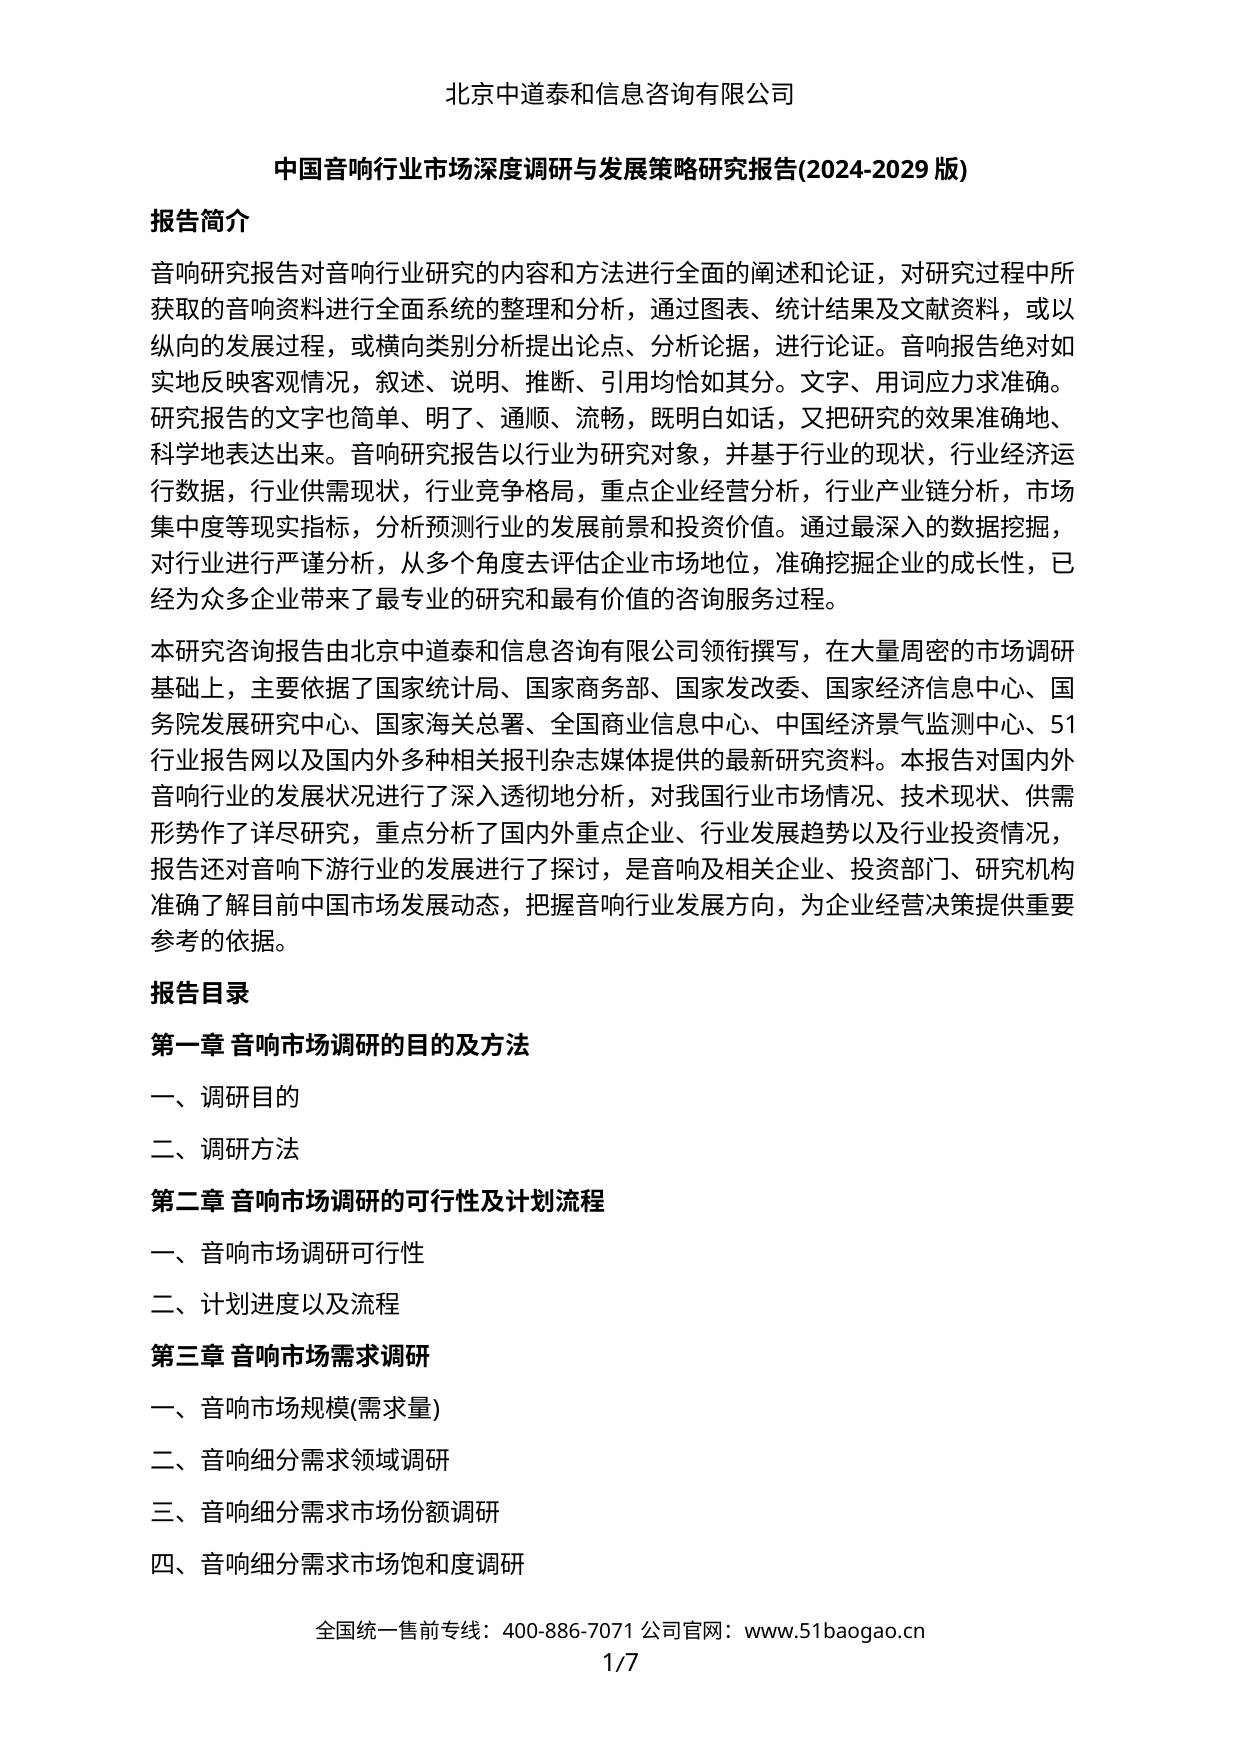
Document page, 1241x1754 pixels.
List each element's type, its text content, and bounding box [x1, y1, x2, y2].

text 二、音响细分需求领域调研 [150, 1441, 1090, 1477]
text 报告目录 [150, 974, 1090, 1010]
text 第三章 音响市场需求调研 [150, 1337, 1090, 1373]
text 报告简介 [150, 202, 1090, 238]
text 二、计划进度以及流程 [150, 1285, 1090, 1321]
text 第一章 音响市场调研的目的及方法 [150, 1026, 1090, 1062]
text 第二章 音响市场调研的可行性及计划流程 [150, 1181, 1090, 1217]
text 一、调研目的 [150, 1077, 1090, 1114]
text 音响研究报告对音响行业研究的内容和方法进行全面的阐述和论证，对研究过程中所获取的音响资料进行全面系统的整理和分析，通过图表、统计结果及文献资料，或以纵向的发展过程，或横向类别分析提出论点、分析论据，进行论证。音响报告绝对如实地反映客观情况，叙述、说明、推断、引用均恰如其分。文字、用词应力求准确。研究报告的文字也简单、明了、通顺、流畅，既明白如话，又把研究的效果准确地、科学地表达出来。音响研究报告以行业为研究对象，并基于行业的现状，行业经济运行数据，行业供需现状，行业竞争格局，重点企业经营分析，行业产业链分析，市场集中度等现实指标，分析预测行业的发展前景和投资价值。通过最深入的数据挖掘，对行业进行严谨分析，从多个角度去评估企业市场地位，准确挖掘企业的成长性，已经为众多企业带来了最专业的研究和最有价值的咨询服务过程。 [150, 254, 1090, 616]
text 四、音响细分需求市场饱和度调研 [150, 1544, 1090, 1581]
text 一、音响市场调研可行性 [150, 1233, 1090, 1269]
text 中国音响行业市场深度调研与发展策略研究报告(2024-2029版) [150, 150, 1090, 186]
text 三、音响细分需求市场份额调研 [150, 1492, 1090, 1529]
text 一、音响市场规模(需求量) [150, 1389, 1090, 1425]
text 本研究咨询报告由北京中道泰和信息咨询有限公司领衔撰写，在大量周密的市场调研基础上，主要依据了国家统计局、国家商务部、国家发改委、国家经济信息中心、国务院发展研究中心、国家海关总署、全国商业信息中心、中国经济景气监测中心、51行业报告网以及国内外多种相关报刊杂志媒体提供的最新研究资料。本报告对国内外音响行业的发展状况进行了深入透彻地分析，对我国行业市场情况、技术现状、供需形势作了详尽研究，重点分析了国内外重点企业、行业发展趋势以及行业投资情况，报告还对音响下游行业的发展进行了探讨，是音响及相关企业、投资部门、研究机构准确了解目前中国市场发展动态，把握音响行业发展方向，为企业经营决策提供重要参考的依据。 [150, 632, 1090, 958]
text 二、调研方法 [150, 1129, 1090, 1166]
